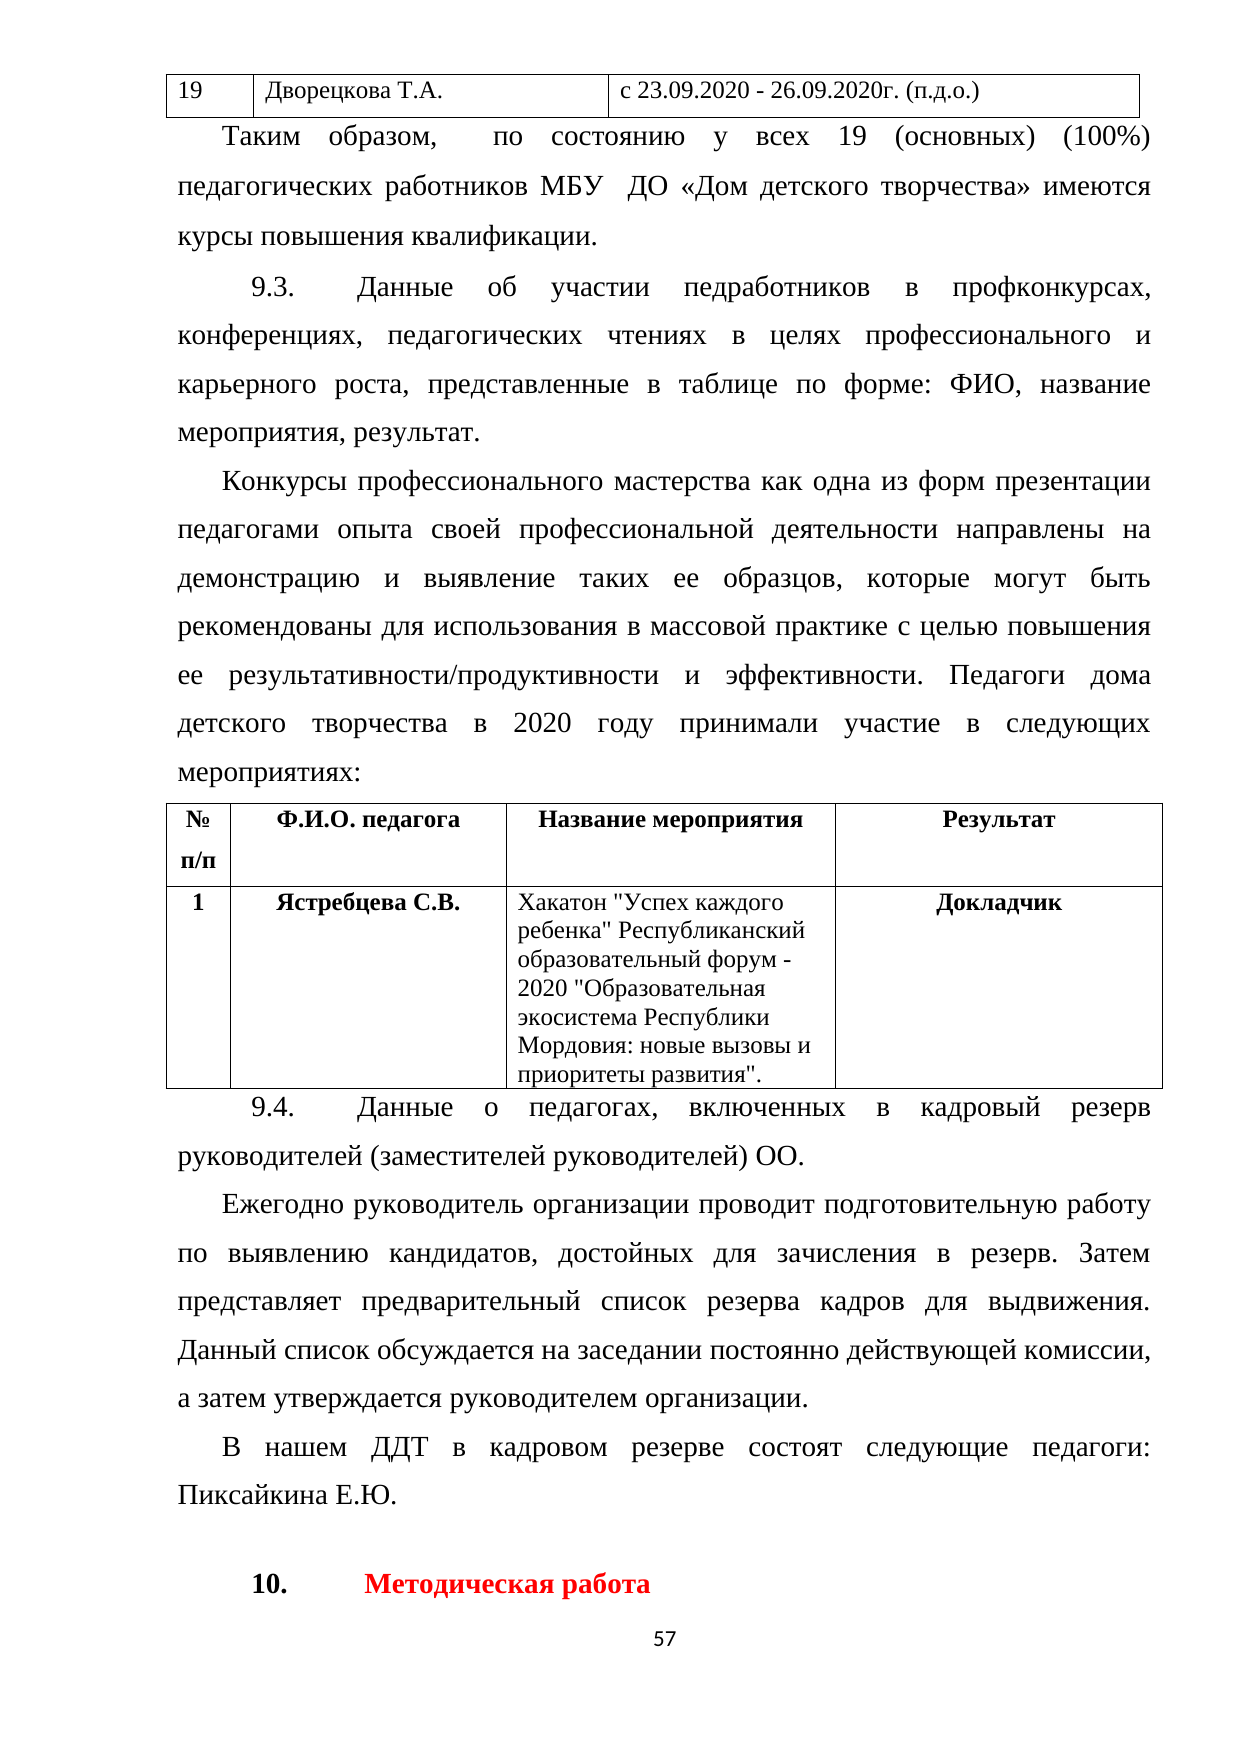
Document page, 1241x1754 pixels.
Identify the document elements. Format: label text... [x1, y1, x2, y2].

text В нашем ДДТ в кадровом резерве состоят следующие педагоги: Пиксайкина Е.Ю. [177, 1429, 1152, 1511]
table_cell Хакатон "Успех каждого ребенка" Республиканский образовательный форум - 2020 "Образовательная экосистема Республики Мордовия: новые вызовы и приоритеты развития". [507, 887, 835, 1088]
table_cell Ястребцева С.В. [231, 887, 506, 1088]
table_cell 1 [167, 887, 230, 1088]
table_header Ф.И.О. педагога [231, 804, 506, 886]
table_cell Докладчик [836, 887, 1162, 1088]
text Таким образом, по состоянию у всех 19 (основных) (100%) педагогических работников МБУ ДО «Дом детского творчества» имеются курсы повышения квалификации. [177, 118, 1152, 252]
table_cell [609, 75, 1139, 117]
table_header Результат [836, 804, 1162, 886]
list Данные об участии педработников в профконкурсах, конференциях, педагогических чтениях в целях профессионального и карьерного роста, представленные в таблице по форме: ФИО, название мероприятия, результат. [177, 269, 1152, 448]
table_cell 19 [167, 75, 253, 117]
table_header Название мероприятия [507, 804, 835, 886]
list Данные о педагогах, включенных в кадровый резерв руководителей (заместителей руководителей) ОО. [177, 1089, 1152, 1171]
text Конкурсы профессионального мастерства как одна из форм презентации педагогами опыта своей профессиональной деятельности направлены на демонстрацию и выявление таких ее образцов, которые могут быть рекомендованы для использования в массовой практике с целью повышения ее результативности/продуктивности и эффективности. Педагоги дома детского творчества в 2020 году принимали участие в следующих мероприятиях: [177, 463, 1152, 788]
list Методическая работа [177, 1567, 1152, 1600]
table_header № п/п [167, 804, 230, 886]
text Ежегодно руководитель организации проводит подготовительную работу по выявлению кандидатов, достойных для зачисления в резерв. Затем представляет предварительный список резерва кадров для выдвижения. Данный список обсуждается на заседании постоянно действующей комиссии, а затем утверждается руководителем организации. [177, 1186, 1152, 1414]
table_cell Дворецкова Т.А. [254, 75, 608, 117]
